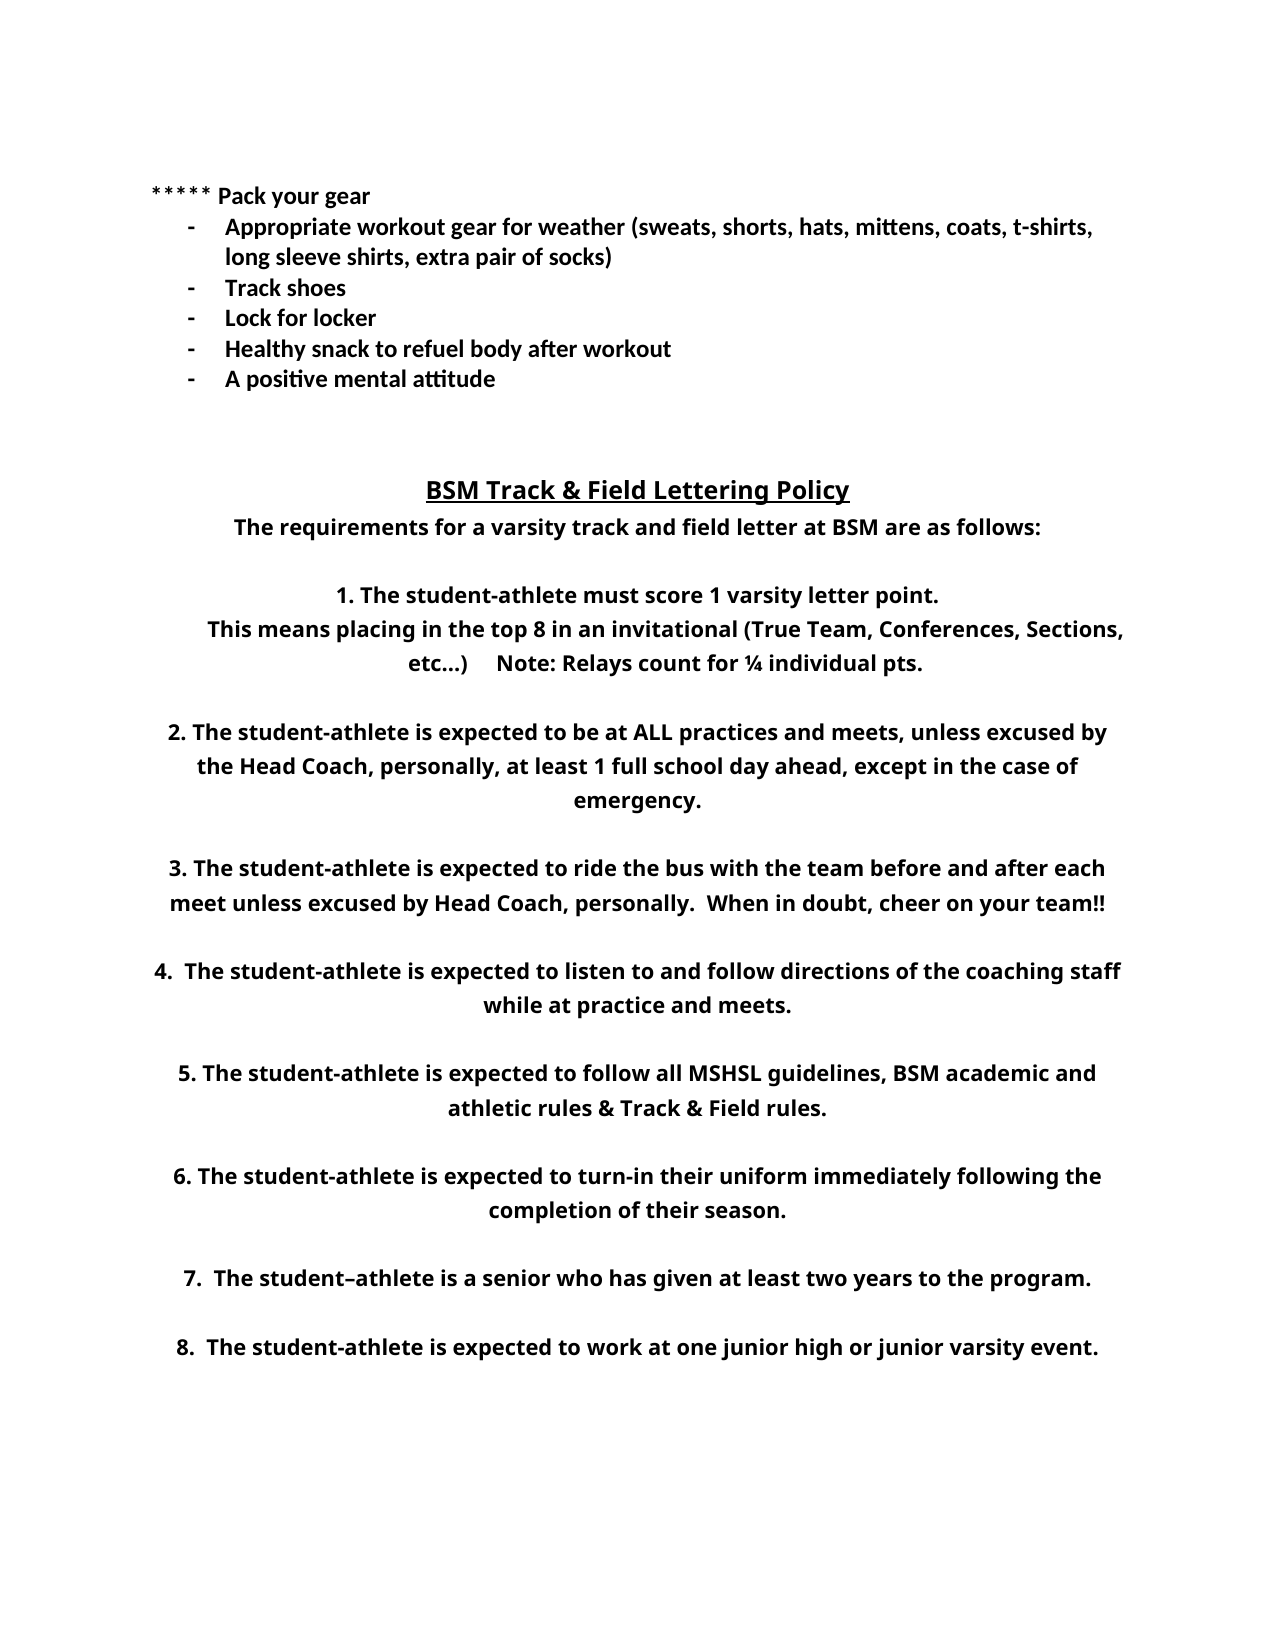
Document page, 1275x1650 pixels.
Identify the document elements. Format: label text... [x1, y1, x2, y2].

text BSM Track & Field Lettering Policy [150, 472, 1125, 507]
text 7. The student–athlete is a senior who has given at least two years to the program. [150, 1263, 1125, 1293]
text 1. The student-athlete must score 1 varsity letter point. [150, 580, 1125, 610]
list Track shoes [187, 272, 1125, 303]
text The requirements for a varsity track and field letter at BSM are as follows: [150, 512, 1125, 541]
text 3. The student-athlete is expected to ride the bus with the team before and after each meet unless excused by Head Coach, personally. When in doubt, cheer on your team!! [150, 853, 1125, 917]
list A positive mental attitude [187, 364, 1125, 394]
list Healthy snack to refuel body after workout [187, 333, 1125, 364]
list Appropriate workout gear for weather (sweats, shorts, hats, mittens, coats, t-shirts, long sleeve shirts, extra pair of socks) [187, 211, 1125, 272]
text 5. The student-athlete is expected to follow all MSHSL guidelines, BSM academic and athletic rules & Track & Field rules. [150, 1058, 1125, 1122]
list Lock for locker [187, 303, 1125, 333]
text 4. The student-athlete is expected to listen to and follow directions of the coaching staff while at practice and meets. [150, 956, 1125, 1020]
text This means placing in the top 8 in an invitational (True Team, Conferences, Sections, etc…) Note: Relays count for ¼ individual pts. [206, 614, 1125, 678]
text 8. The student-athlete is expected to work at one junior high or junior varsity event. [150, 1332, 1125, 1361]
text ***** Pack your gear [150, 181, 1125, 211]
text 6. The student-athlete is expected to turn-in their uniform immediately following the completion of their season. [150, 1161, 1125, 1225]
text 2. The student-athlete is expected to be at ALL practices and meets, unless excused by the Head Coach, personally, at least 1 full school day ahead, except in the case of emergency. [150, 717, 1125, 815]
